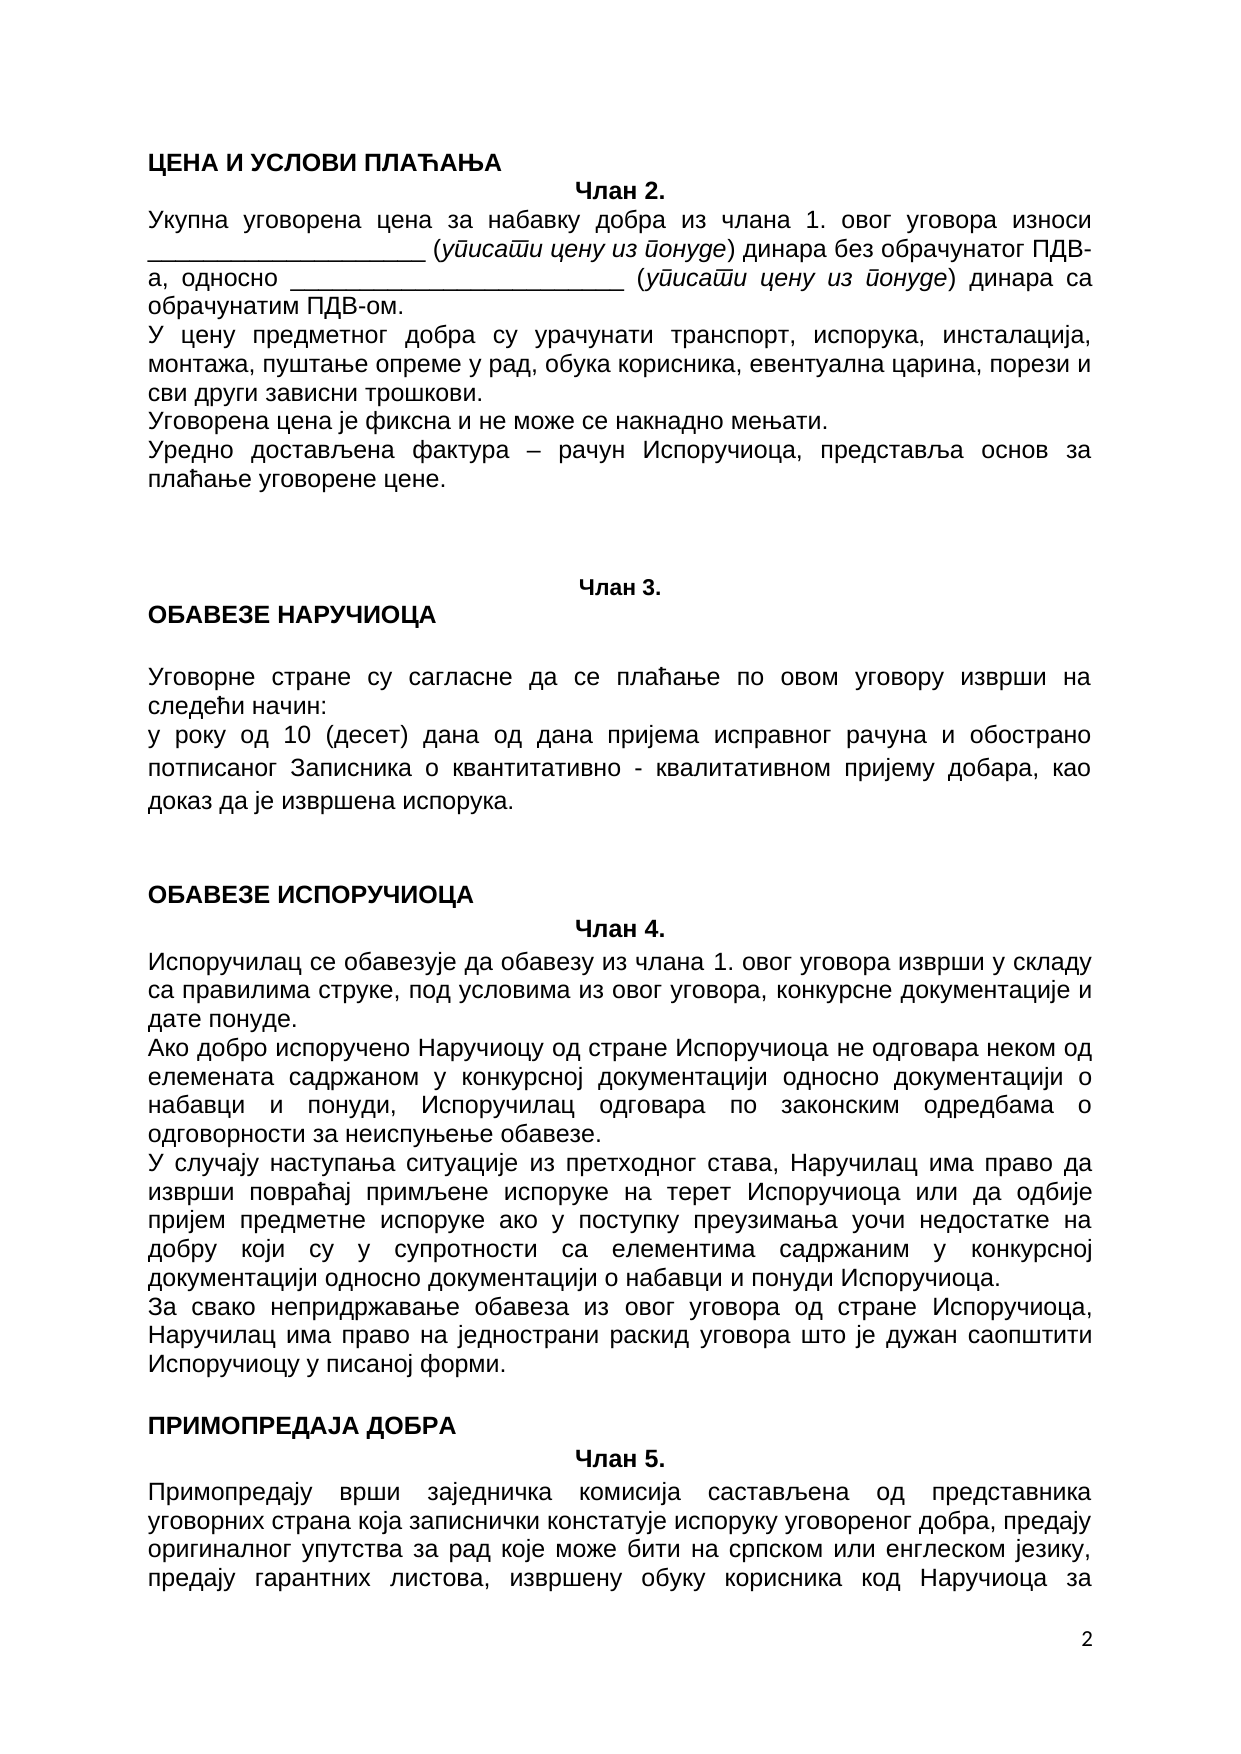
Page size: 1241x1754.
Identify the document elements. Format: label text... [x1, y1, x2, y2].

text Члан 2. [148, 176, 1093, 205]
text ЦЕНА И УСЛОВИ ПЛАЋАЊА [148, 148, 1093, 176]
text ПРИМОПРЕДАЈА ДОБРА [148, 1411, 1093, 1439]
text у року од 10 (десет) дана од дана пријема исправног рачуна и обострано потписаног Записника о квантитативно - квалитативном пријему добара, као доказ да је извршена испорука. [148, 720, 1093, 814]
text Уговорена цена је фиксна и не може се накнадно мењати. [148, 406, 1093, 435]
text За свако непридржавање обавеза из овог уговора од стране Испоручиоца, Наручилац има право на једнострани раскид уговора што је дужан саопштити Испоручиоцу у писаној форми. [148, 1292, 1093, 1378]
text Члан 4. [148, 913, 1093, 942]
text ОБАВЕЗЕ ИСПОРУЧИОЦА [148, 881, 1093, 909]
text Члан 3. [148, 574, 1093, 600]
text Испоручилац се обавезује да обавезу из члана 1. овог уговора изврши у складу са правилима струке, под условима из овог уговора, конкурсне документације и дате понуде. [148, 947, 1093, 1033]
text Уговорне стране су сагласне да се плаћање по овом уговору изврши на следећи начин: [148, 662, 1093, 720]
text Ако добро испоручено Наручиоцу од стране Испоручиоца не одговара неком од елемената садржаном у конкурсној документацији односно документацији о набавци и понуди, Испоручилац одговара по законским одредбама о одговорности за неиспуњење обавезе. [148, 1033, 1093, 1148]
text Уредно достављена фактура – рачун Испоручиоца, представља основ за плаћање уговорене цене. [148, 435, 1093, 493]
text У цену предметног добра су урачунати транспорт, испорука, инсталација, монтажа, пуштање опреме у рад, обука корисника, евентуална царина, порези и сви други зависни трошкови. [148, 320, 1093, 406]
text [148, 1477, 1093, 1592]
text Члан 5. [148, 1444, 1093, 1473]
text Укупна уговорена цена за набавку добра из члана 1. овог уговора износи ____________________ (уписати цену из понуде) динара без обрачунатог ПДВ-а, односно ________________________ (уписати цену из понуде) динара са обрачунатим ПДВ-ом. [148, 205, 1093, 320]
text У случају наступања ситуације из претходног става, Наручилац има право да изврши повраћај примљене испоруке на терет Испоручиоца или да одбије пријем предметне испоруке ако у поступку преузимања уочи недостатке на добру који су у супротности са елементима садржаним у конкурсној документацији односно документацији о набавци и понуди Испоручиоца. [148, 1148, 1093, 1292]
text ОБАВЕЗЕ НАРУЧИОЦА [148, 600, 1093, 629]
